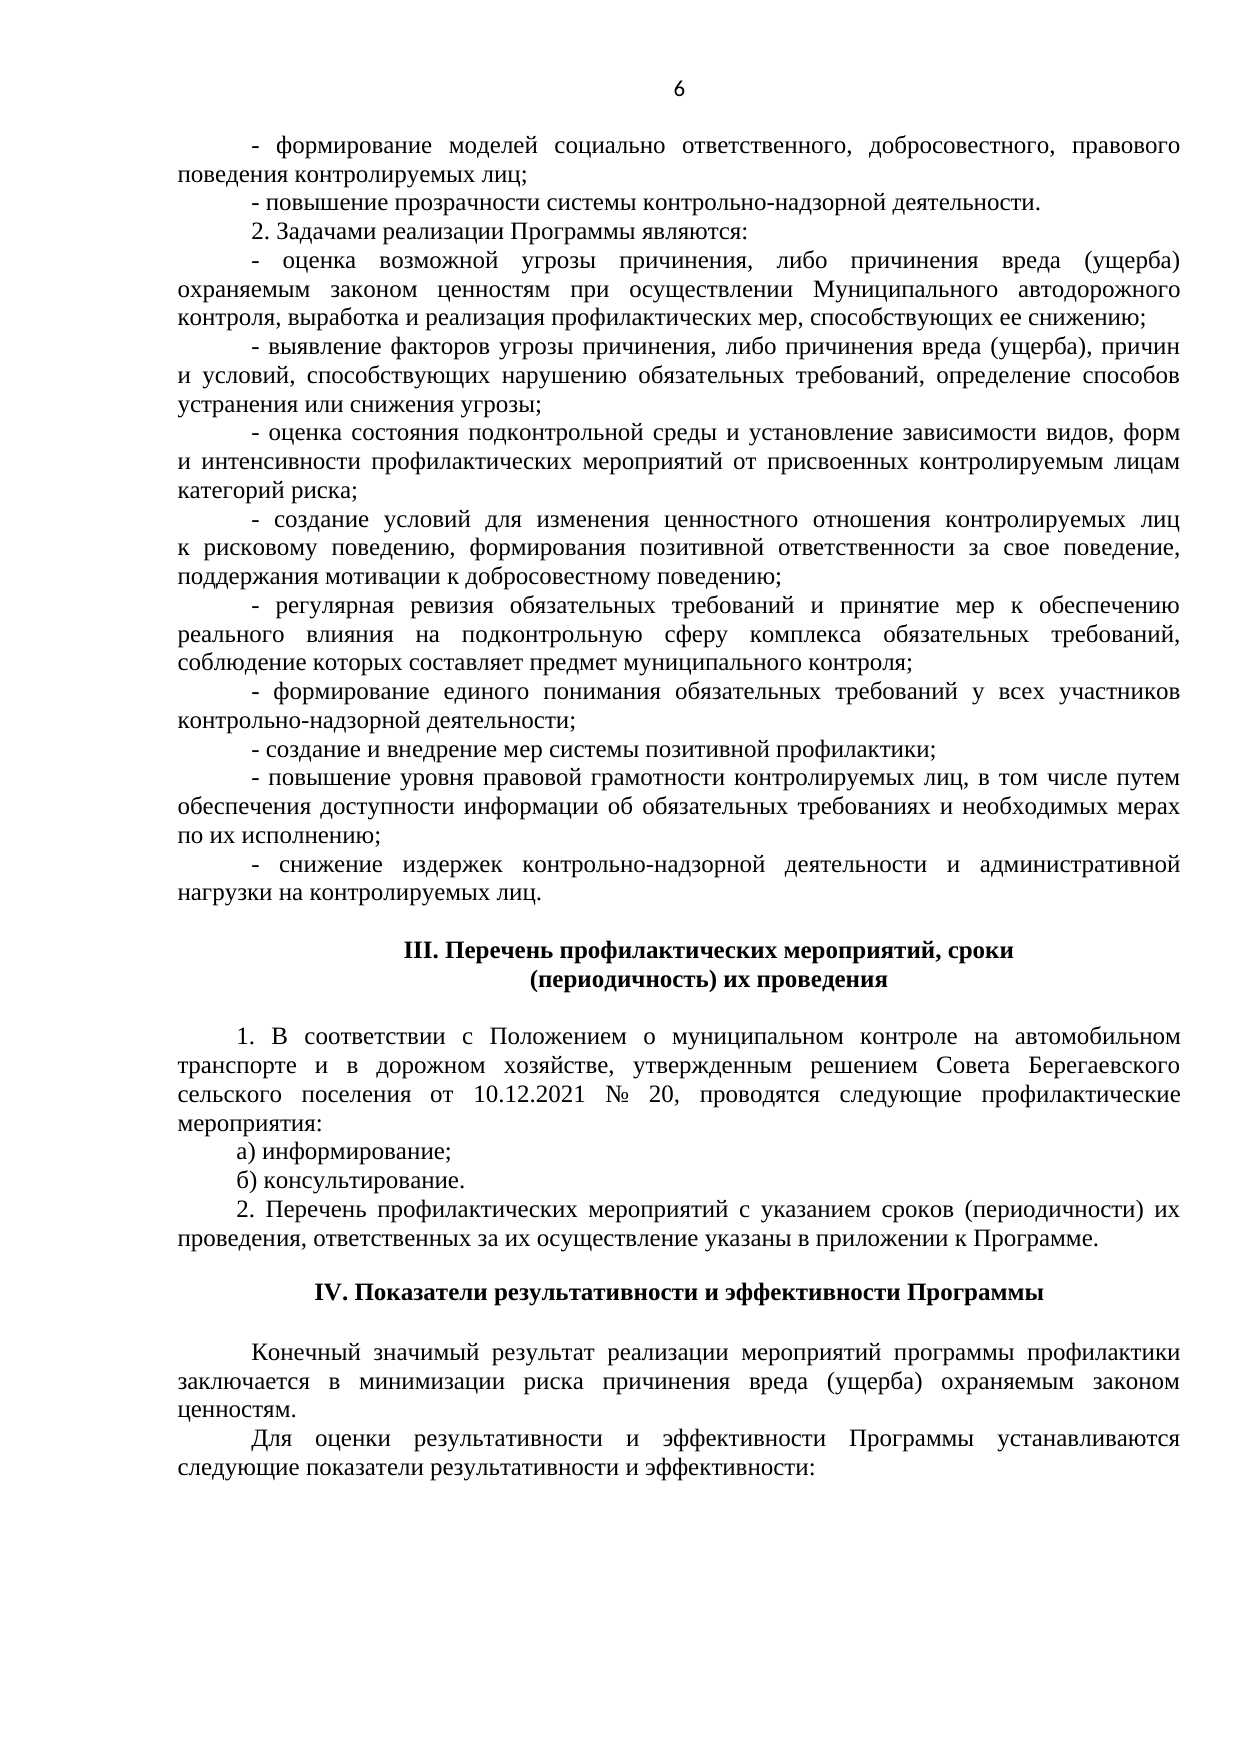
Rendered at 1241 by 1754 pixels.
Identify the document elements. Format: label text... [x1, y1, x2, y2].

text 2. Перечень профилактических мероприятий с указанием сроков (периодичности) их проведения, ответственных за их осуществление указаны в приложении к Программе. [177, 1194, 1181, 1251]
text III. Перечень профилактических мероприятий, сроки [177, 935, 1181, 964]
text IV. Показатели результативности и эффективности Программы [177, 1280, 1181, 1305]
text - повышение уровня правовой грамотности контролируемых лиц, в том числе путем обеспечения доступности информации об обязательных требованиях и необходимых мерах по их исполнению; [177, 762, 1181, 849]
text а) информирование; [177, 1136, 1181, 1165]
text 2. Задачами реализации Программы являются: [177, 216, 1181, 245]
text - формирование моделей социально ответственного, добросовестного, правового поведения контролируемых лиц; [177, 130, 1181, 187]
text - повышение прозрачности системы контрольно-надзорной деятельности. [177, 187, 1181, 216]
text (периодичность) их проведения [177, 964, 1181, 992]
text Для оценки результативности и эффективности Программы устанавливаются следующие показатели результативности и эффективности: [177, 1423, 1181, 1481]
text - оценка состояния подконтрольной среды и установление зависимости видов, форм и интенсивности профилактических мероприятий от присвоенных контролируемым лицам категорий риска; [177, 417, 1181, 504]
text - формирование единого понимания обязательных требований у всех участников контрольно-надзорной деятельности; [177, 676, 1181, 734]
text б) консультирование. [177, 1165, 1181, 1194]
text 1. В соответствии с Положением о муниципальном контроле на автомобильном транспорте и в дорожном хозяйстве, утвержденным решением Совета Берегаевского сельского поселения от 10.12.2021 № 20, проводятся следующие профилактические мероприятия: [177, 1021, 1181, 1136]
text - регулярная ревизия обязательных требований и принятие мер к обеспечению реального влияния на подконтрольную сферу комплекса обязательных требований, соблюдение которых составляет предмет муниципального контроля; [177, 590, 1181, 676]
text - создание и внедрение мер системы позитивной профилактики; [177, 734, 1181, 762]
text Конечный значимый результат реализации мероприятий программы профилактики заключается в минимизации риска причинения вреда (ущерба) охраняемым законом ценностям. [177, 1337, 1181, 1423]
text - снижение издержек контрольно-надзорной деятельности и административной нагрузки на контролируемых лиц. [177, 849, 1181, 906]
text - оценка возможной угрозы причинения, либо причинения вреда (ущерба) охраняемым законом ценностям при осуществлении Муниципального автодорожного контроля, выработка и реализация профилактических мер, способствующих ее снижению; [177, 245, 1181, 331]
text - создание условий для изменения ценностного отношения контролируемых лиц к рисковому поведению, формирования позитивной ответственности за свое поведение, поддержания мотивации к добросовестному поведению; [177, 504, 1181, 590]
text - выявление факторов угрозы причинения, либо причинения вреда (ущерба), причин и условий, способствующих нарушению обязательных требований, определение способов устранения или снижения угрозы; [177, 331, 1181, 417]
